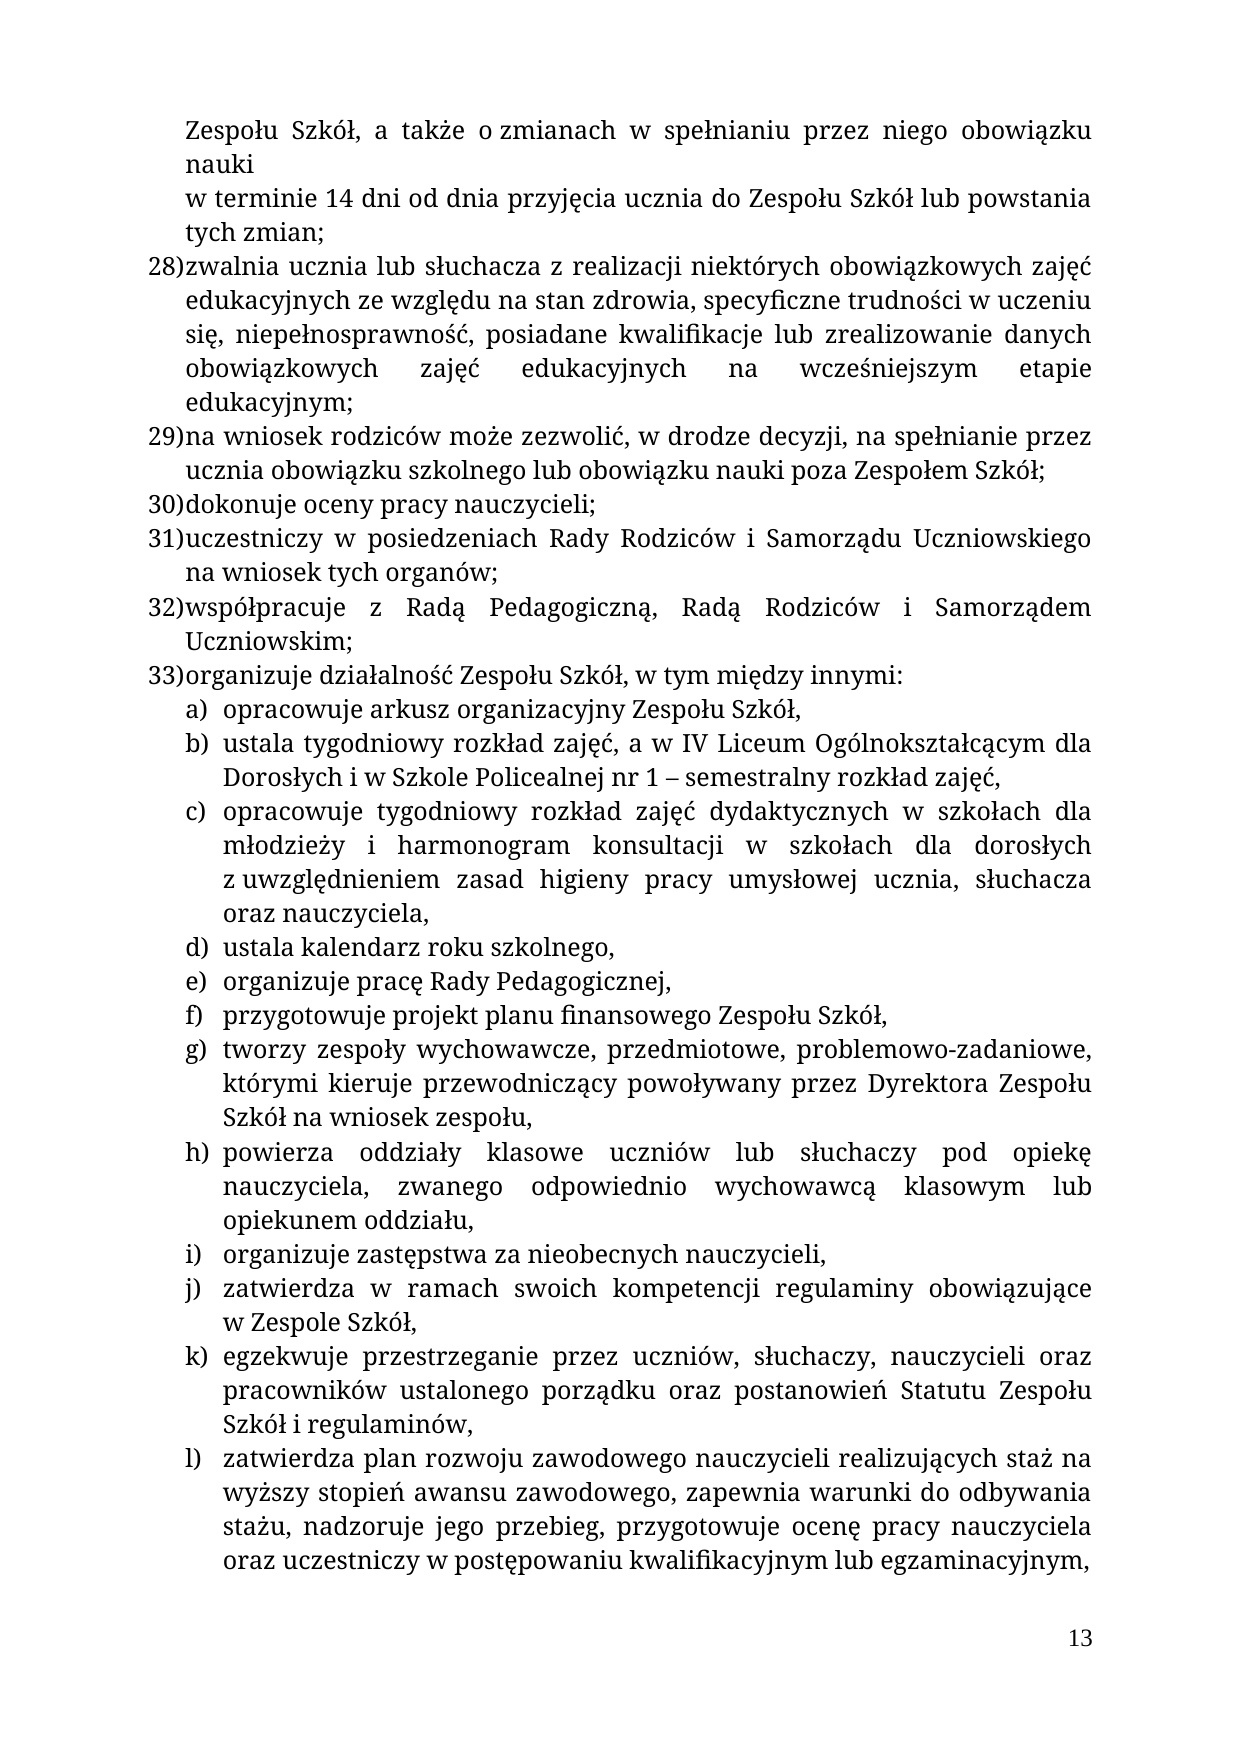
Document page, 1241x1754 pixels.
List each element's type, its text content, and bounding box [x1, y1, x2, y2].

list opracowuje tygodniowy rozkład zajęć dydaktycznych w szkołach dla młodzieży i harmonogram konsultacji w szkołach dla dorosłych z uwzględnieniem zasad higieny pracy umysłowej ucznia, słuchacza oraz nauczyciela, [185, 793, 1093, 930]
list uczestniczy w posiedzeniach Rady Rodziców i Samorządu Uczniowskiego na wniosek tych organów; [148, 521, 1093, 589]
list ustala kalendarz roku szkolnego, [185, 930, 1093, 964]
list na wniosek rodziców może zezwolić, w drodze decyzji, na spełnianie przez ucznia obowiązku szkolnego lub obowiązku nauki poza Zespołem Szkół; [148, 419, 1093, 487]
list zatwierdza plan rozwoju zawodowego nauczycieli realizujących staż na wyższy stopień awansu zawodowego, zapewnia warunki do odbywania stażu, nadzoruje jego przebieg, przygotowuje ocenę pracy nauczyciela oraz uczestniczy w postępowaniu kwalifikacyjnym lub egzaminacyjnym, [185, 1441, 1093, 1577]
list tworzy zespoły wychowawcze, przedmiotowe, problemowo-zadaniowe, którymi kieruje przewodniczący powoływany przez Dyrektora Zespołu Szkół na wniosek zespołu, [185, 1032, 1093, 1134]
list organizuje zastępstwa za nieobecnych nauczycieli, [185, 1236, 1093, 1270]
list ustala tygodniowy rozkład zajęć, a w IV Liceum Ogólnokształcącym dla Dorosłych i w Szkole Policealnej nr 1 – semestralny rozkład zajęć, [185, 725, 1093, 793]
list przygotowuje projekt planu finansowego Zespołu Szkół, [185, 998, 1093, 1032]
list zatwierdza w ramach swoich kompetencji regulaminy obowiązujące w Zespole Szkół, [185, 1270, 1093, 1338]
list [148, 112, 1093, 248]
list współpracuje z Radą Pedagogiczną, Radą Rodziców i Samorządem Uczniowskim; [148, 589, 1093, 657]
list organizuje działalność Zespołu Szkół, w tym między innymi: [148, 657, 1093, 691]
list organizuje pracę Rady Pedagogicznej, [185, 964, 1093, 998]
list dokonuje oceny pracy nauczycieli; [148, 487, 1093, 521]
list opracowuje arkusz organizacyjny Zespołu Szkół, [185, 691, 1093, 725]
list powierza oddziały klasowe uczniów lub słuchaczy pod opiekę nauczyciela, zwanego odpowiednio wychowawcą klasowym lub opiekunem oddziału, [185, 1134, 1093, 1236]
list zwalnia ucznia lub słuchacza z realizacji niektórych obowiązkowych zajęć edukacyjnych ze względu na stan zdrowia, specyficzne trudności w uczeniu się, niepełnosprawność, posiadane kwalifikacje lub zrealizowanie danych obowiązkowych zajęć edukacyjnych na wcześniejszym etapie edukacyjnym; [148, 248, 1093, 419]
list egzekwuje przestrzeganie przez uczniów, słuchaczy, nauczycieli oraz pracowników ustalonego porządku oraz postanowień Statutu Zespołu Szkół i regulaminów, [185, 1338, 1093, 1441]
